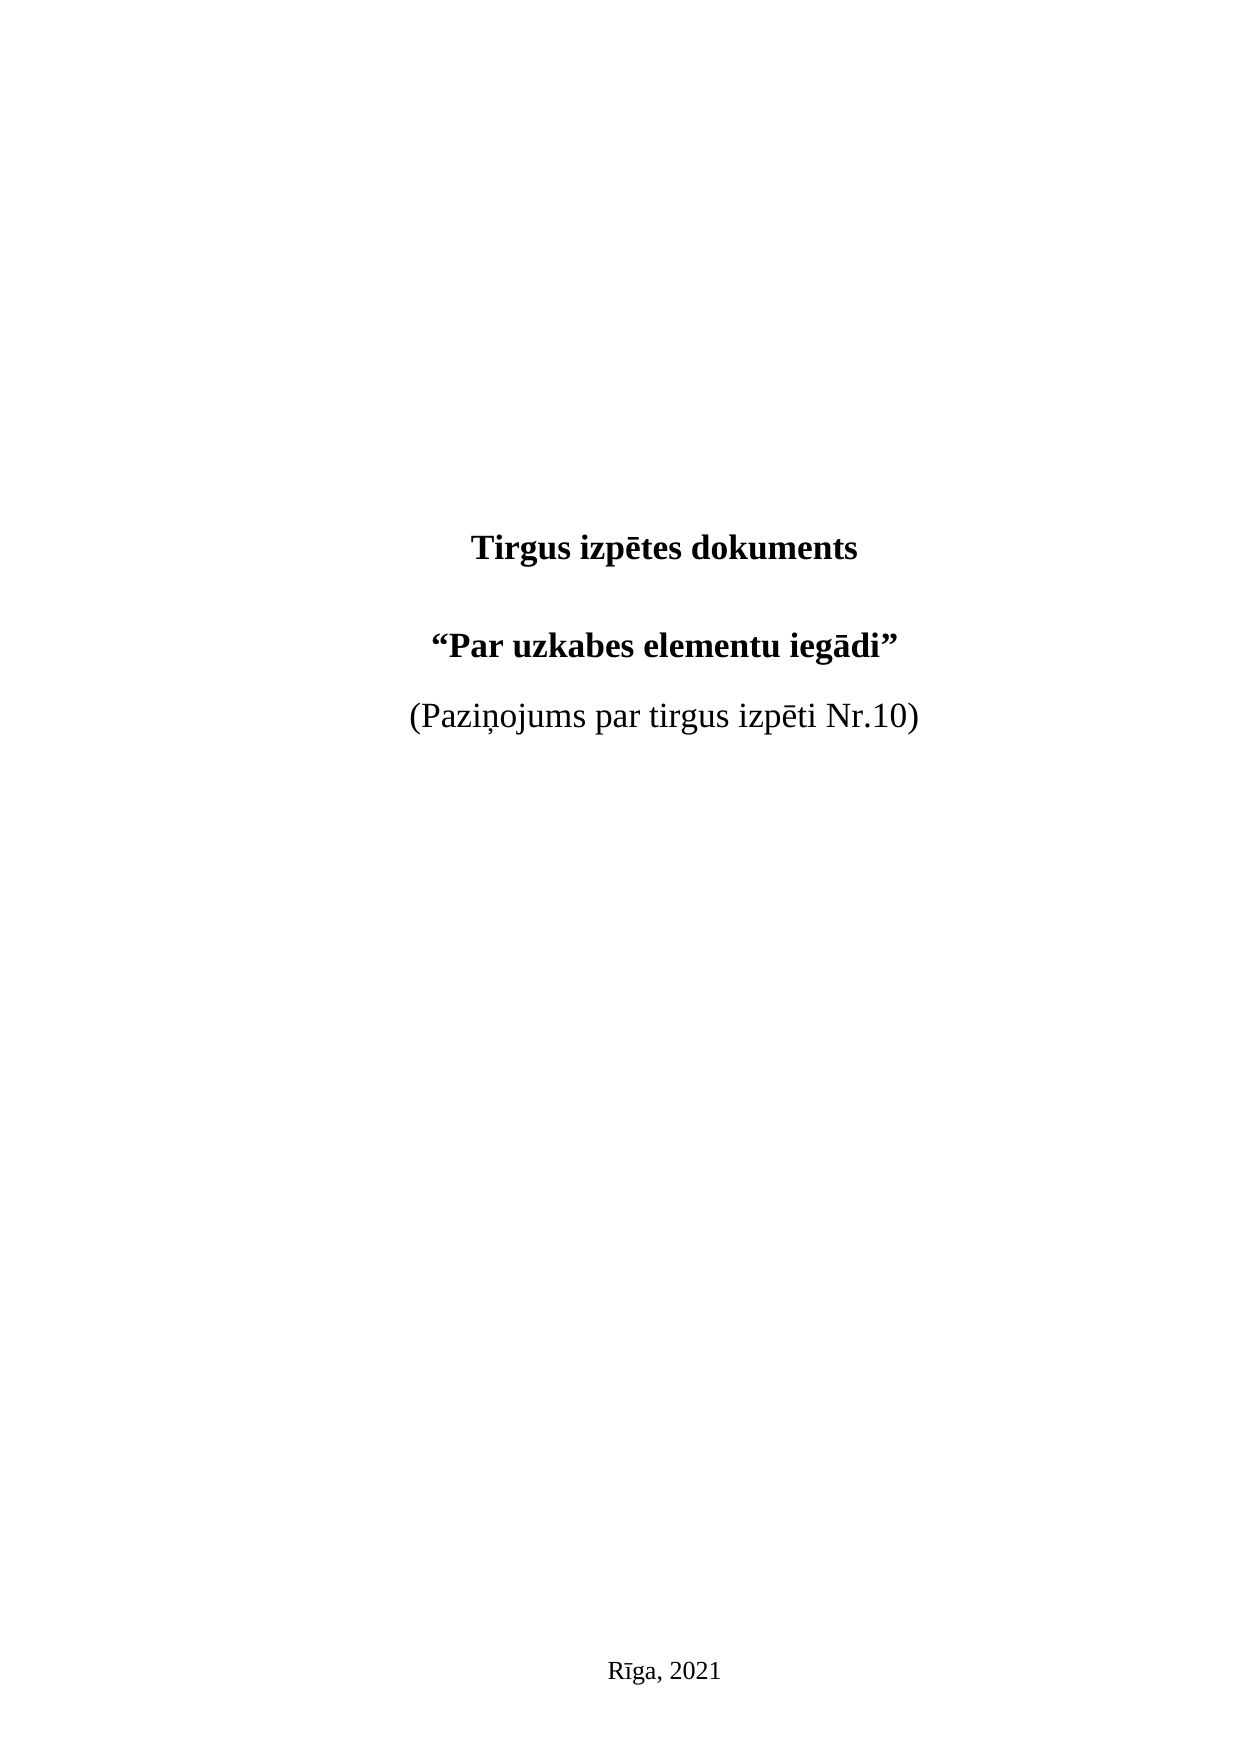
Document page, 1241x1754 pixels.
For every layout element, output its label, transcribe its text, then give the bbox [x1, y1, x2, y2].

text “Par uzkabes elementu iegādi” [177, 625, 1152, 666]
text Rīga, 2021 [177, 1655, 1152, 1685]
text Tirgus izpētes dokuments [177, 526, 1152, 567]
text (Paziņojums par tirgus izpēti Nr.10) [177, 694, 1152, 735]
